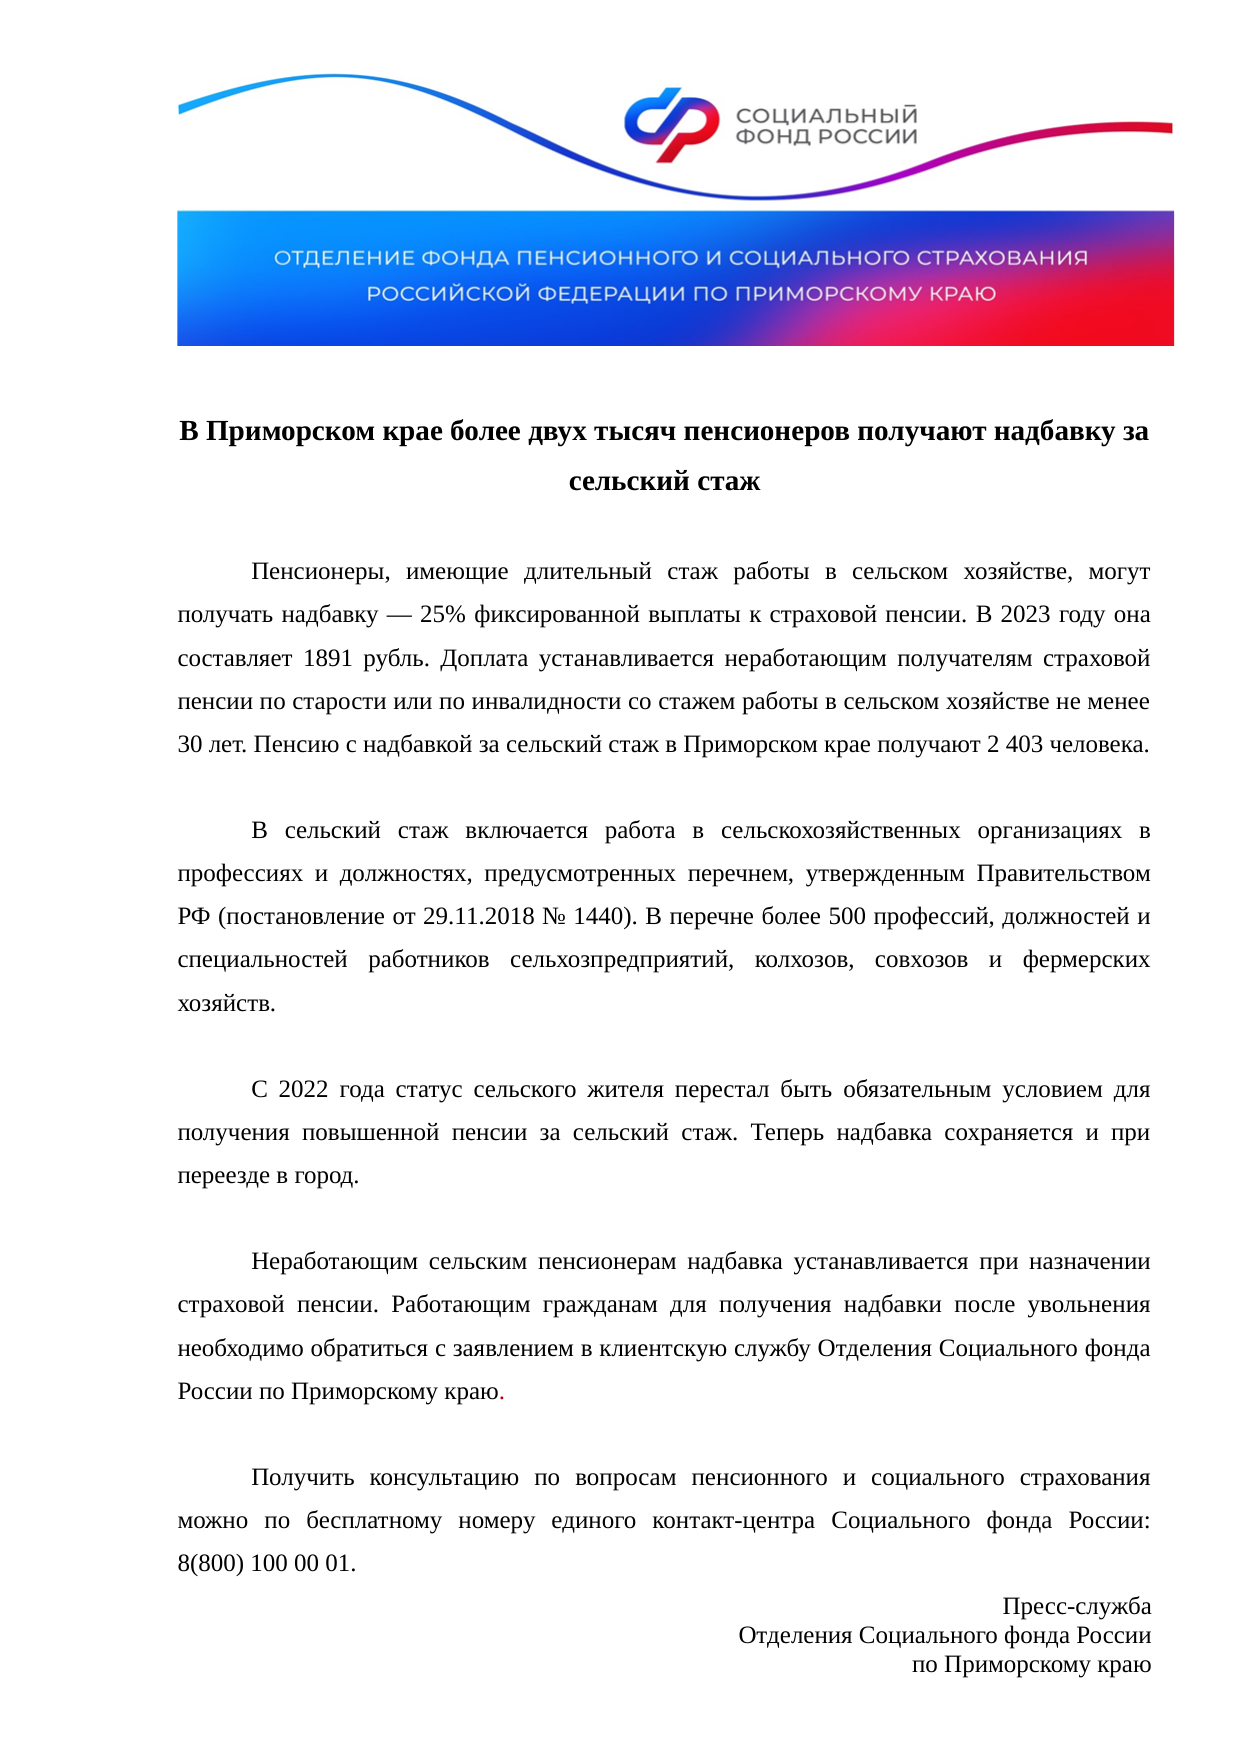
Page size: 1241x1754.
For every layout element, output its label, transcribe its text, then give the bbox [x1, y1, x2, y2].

text Отделения Социального фонда России [325, 1620, 1152, 1649]
text Получить консультацию по вопросам пенсионного и социального страхования можно по бесплатному номеру единого контакт-центра Социального фонда России: 8(800) 100 00 01. [177, 1462, 1152, 1577]
text по Приморскому краю [325, 1649, 1152, 1678]
text С 2022 года статус сельского жителя перестал быть обязательным условием для получения повышенной пенсии за сельский стаж. Теперь надбавка сохраняется и при переезде в город. [177, 1074, 1152, 1189]
picture [177, 73, 1175, 346]
text Пресс-служба [325, 1591, 1152, 1620]
text Неработающим сельским пенсионерам надбавка устанавливается при назначении страховой пенсии. Работающим гражданам для получения надбавки после увольнения необходимо обратиться с заявлением в клиентскую службу Отделения Социального фонда России по Приморскому краю. [177, 1246, 1152, 1404]
text Пенсионеры, имеющие длительный стаж работы в сельском хозяйстве, могут получать надбавку — 25% фиксированной выплаты к страховой пенсии. В 2023 году она составляет 1891 рубль. Доплата устанавливается неработающим получателям страховой пенсии по старости или по инвалидности со стажем работы в сельском хозяйстве не менее 30 лет. Пенсию с надбавкой за сельский стаж в Приморском крае получают 2 403 человека. [177, 556, 1152, 758]
text В сельский стаж включается работа в сельскохозяйственных организациях в профессиях и должностях, предусмотренных перечнем, утвержденным Правительством РФ (постановление от 29.11.2018 № 1440). В перечне более 500 профессий, должностей и специальностей работников сельхозпредприятий, колхозов, совхозов и фермерских хозяйств. [177, 815, 1152, 1016]
text В Приморском крае более двух тысяч пенсионеров получают надбавку за сельский стаж [177, 413, 1152, 497]
